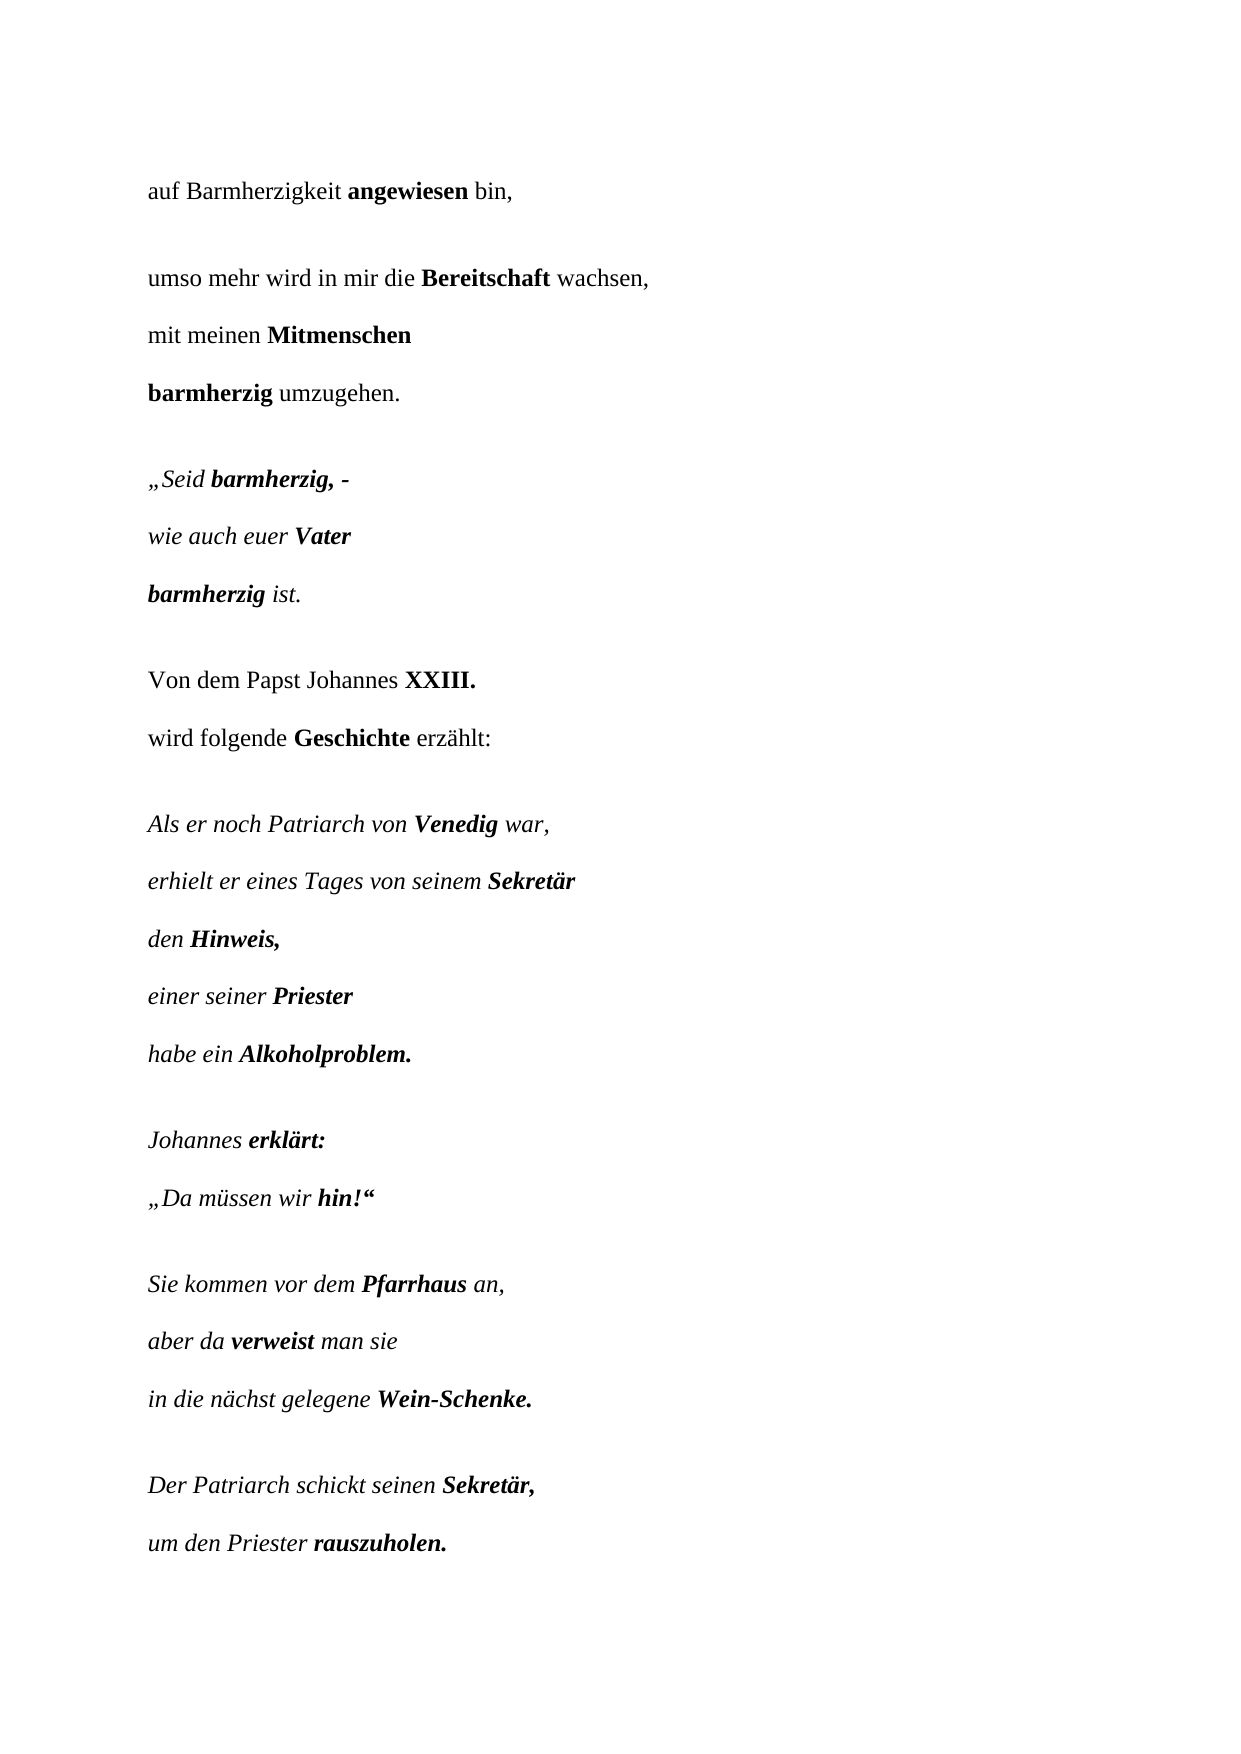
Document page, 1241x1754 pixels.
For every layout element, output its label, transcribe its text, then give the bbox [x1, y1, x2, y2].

text wie auch euer Vater [148, 521, 1093, 550]
text auf Barmherzigkeit angewiesen bin, [148, 176, 1093, 205]
text um den Priester rauszuholen. [148, 1528, 1093, 1556]
text barmherzig ist. [148, 579, 1093, 608]
text habe ein Alkoholproblem. [148, 1039, 1093, 1068]
text einer seiner Priester [148, 981, 1093, 1010]
text mit meinen Mitmenschen [148, 320, 1093, 349]
text Als er noch Patriarch von Venedig war, [148, 809, 1093, 838]
text umso mehr wird in mir die Bereitschaft wachsen, [148, 263, 1093, 291]
text erhielt er eines Tages von seinem Sekretär [148, 866, 1093, 895]
text „Da müssen wir hin!“ [148, 1183, 1093, 1211]
text Von dem Papst Johannes XXIII. [148, 665, 1093, 694]
text Der Patriarch schickt seinen Sekretär, [148, 1470, 1093, 1499]
text den Hinweis, [148, 924, 1093, 953]
text Sie kommen vor dem Pfarrhaus an, [148, 1269, 1093, 1298]
text wird folgende Geschichte erzählt: [148, 723, 1093, 751]
text barmherzig umzugehen. [148, 378, 1093, 406]
text aber da verweist man sie [148, 1326, 1093, 1355]
text „Seid barmherzig, - [148, 464, 1093, 493]
text in die nächst gelegene Wein-Schenke. [148, 1384, 1093, 1413]
text Johannes erklärt: [148, 1125, 1093, 1154]
